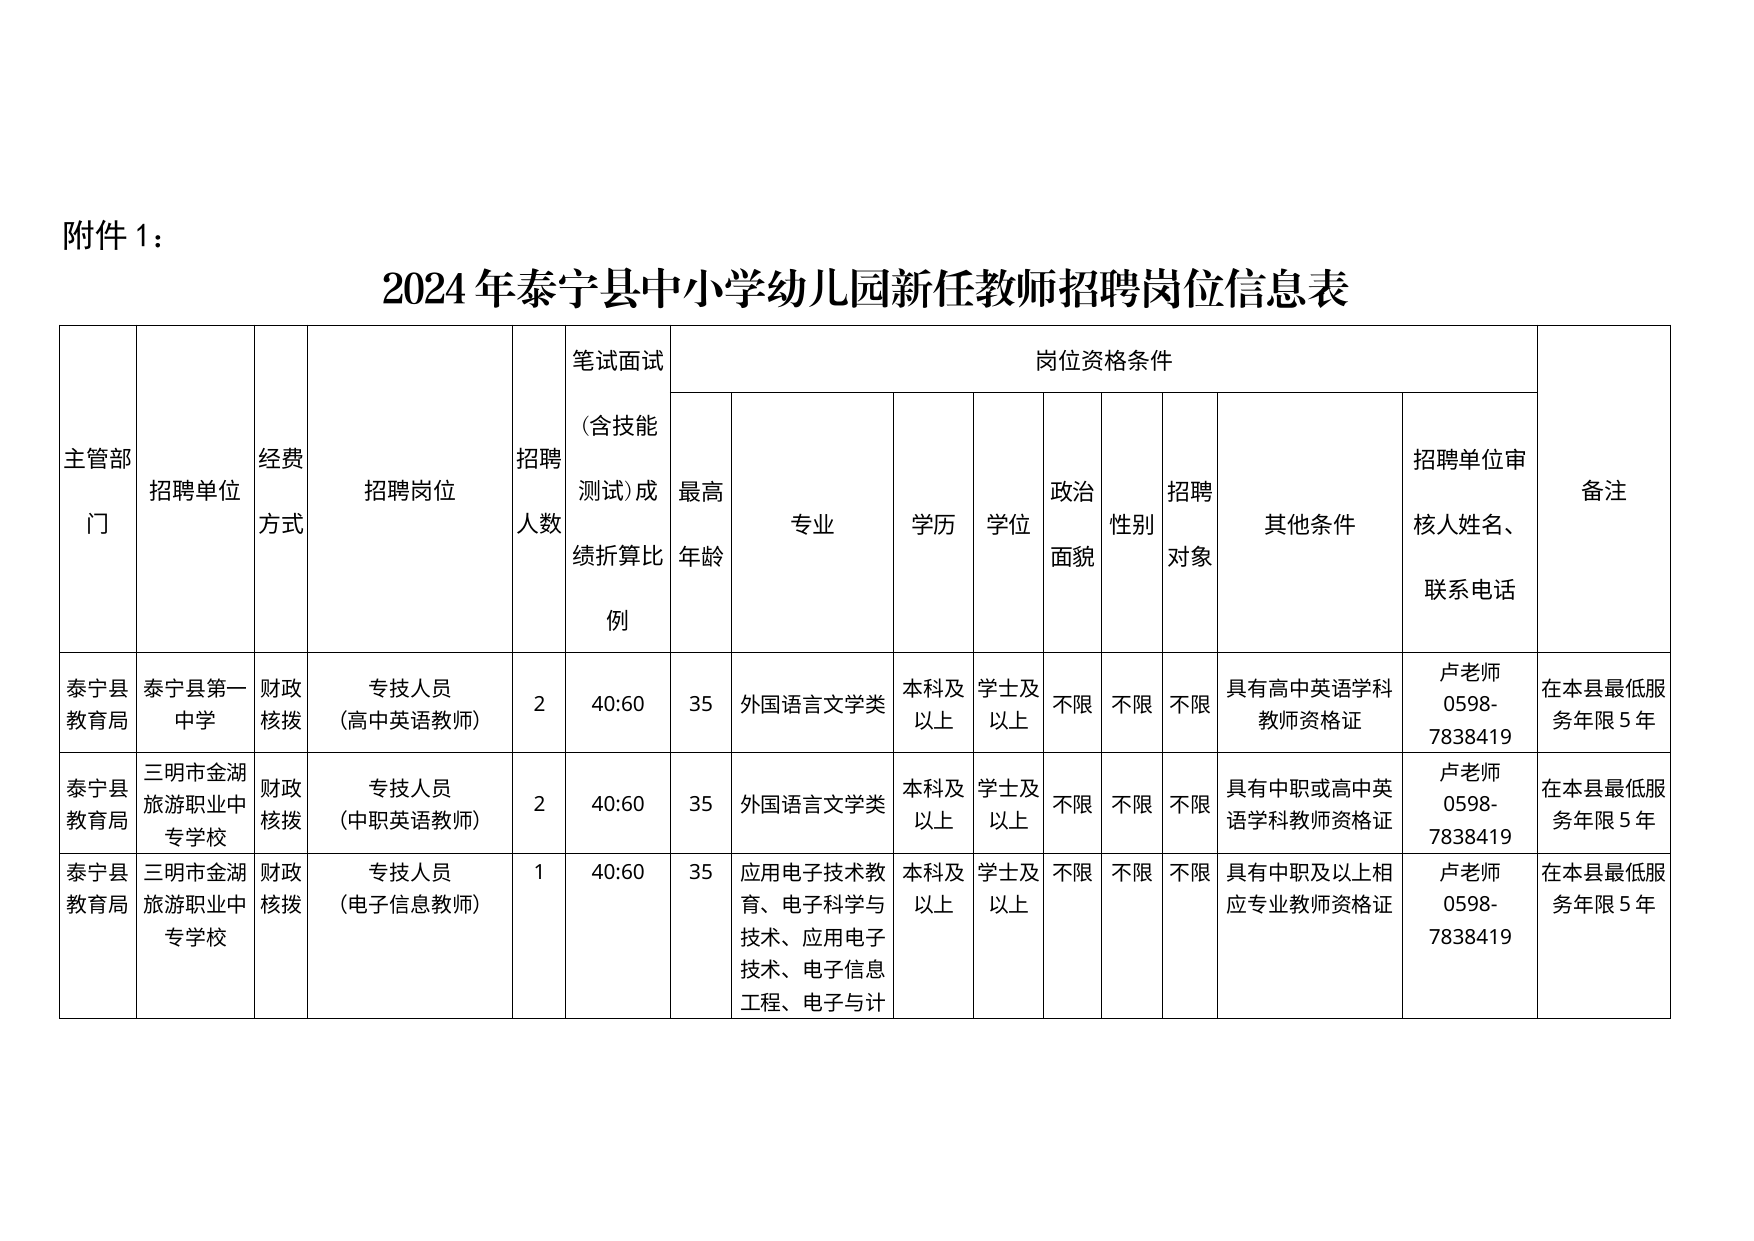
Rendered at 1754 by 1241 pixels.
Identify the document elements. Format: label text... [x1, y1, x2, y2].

table_cell 不限 [1044, 753, 1101, 852]
table_cell 40:60 [566, 653, 670, 752]
table_cell 笔试面试(含技能测试)成绩折算比例 [566, 326, 670, 652]
table_cell 政治面貌 [1044, 393, 1101, 652]
table_cell 40:60 [566, 854, 670, 1017]
table_cell 35 [671, 753, 731, 852]
table_cell 财政 核拨 [255, 854, 307, 1017]
table_cell 1 [513, 854, 565, 1017]
table_cell 在本县最低服务年限5年 [1538, 753, 1670, 852]
table_cell 泰宁县教育局 [60, 653, 136, 752]
table_cell 招聘单位 [137, 326, 254, 652]
table_cell 学士及以上 [974, 753, 1043, 852]
table_cell 在本县最低服务年限5年 [1538, 653, 1670, 752]
table_cell 招聘岗位 [308, 326, 512, 652]
table_cell 其他条件 [1218, 393, 1402, 652]
table_cell 外国语言文学类 [732, 753, 893, 852]
table_cell 最高年龄 [671, 393, 731, 652]
table_cell 备注 [1538, 326, 1670, 652]
table_cell 岗位资格条件 [671, 326, 1537, 392]
table_cell 40:60 [566, 753, 670, 852]
table_cell 不限 [1163, 653, 1217, 752]
table_cell 不限 [1044, 653, 1101, 752]
table_cell 不限 [1102, 854, 1162, 1017]
table_cell 招聘对象 [1163, 393, 1217, 652]
table_cell 学士及以上 [974, 653, 1043, 752]
table_cell 本科及以上 [894, 854, 973, 1017]
table_cell 具有高中英语学科教师资格证 [1218, 653, 1402, 752]
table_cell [732, 854, 893, 1017]
table_cell 学历 [894, 393, 973, 652]
table_cell 经费方式 [255, 326, 307, 652]
table_cell 学士及以上 [974, 854, 1043, 1017]
table_cell 不限 [1044, 854, 1101, 1017]
table_cell 专技人员 （电子信息教师） [308, 854, 512, 1017]
table_cell 招聘人数 [513, 326, 565, 652]
table_cell 卢老师 0598-7838419 [1403, 854, 1537, 1017]
table_cell 具有中职或高中英语学科教师资格证 [1218, 753, 1402, 852]
table_cell 专技人员 （高中英语教师） [308, 653, 512, 752]
table_cell 主管部门 [60, 326, 136, 652]
table_cell 财政 核拨 [255, 653, 307, 752]
table_cell 不限 [1163, 854, 1217, 1017]
table_cell 35 [671, 653, 731, 752]
table_cell 不限 [1102, 753, 1162, 852]
table_cell 专业 [732, 393, 893, 652]
table_cell 不限 [1163, 753, 1217, 852]
table_cell 2 [513, 653, 565, 752]
table_cell 招聘单位审核人姓名、联系电话 [1403, 393, 1537, 652]
table_cell 2 [513, 753, 565, 852]
table_cell 泰宁县教育局 [60, 854, 136, 1017]
table_cell 学位 [974, 393, 1043, 652]
table_cell 35 [671, 854, 731, 1017]
table_cell 泰宁县教育局 [60, 753, 136, 852]
table_cell 卢老师 0598-7838419 [1403, 753, 1537, 852]
table_cell 专技人员 （中职英语教师） [308, 753, 512, 852]
table_cell 具有中职及以上相应专业教师资格证 [1218, 854, 1402, 1017]
table_header 附件1： 2024年泰宁县中小学幼儿园新任教师招聘岗位信息表 [60, 198, 1672, 324]
table_cell 在本县最低服务年限5年 [1538, 854, 1670, 1017]
table_cell 三明市金湖旅游职业中专学校 [137, 854, 254, 1017]
table_cell 本科及以上 [894, 653, 973, 752]
table_cell 三明市金湖旅游职业中专学校 [137, 753, 254, 852]
table_cell 泰宁县第一中学 [137, 653, 254, 752]
table_cell 外国语言文学类 [732, 653, 893, 752]
table_cell 卢老师 0598-7838419 [1403, 653, 1537, 752]
table_cell 性别 [1102, 393, 1162, 652]
table_cell 不限 [1102, 653, 1162, 752]
table_cell 本科及以上 [894, 753, 973, 852]
table_cell 财政 核拨 [255, 753, 307, 852]
